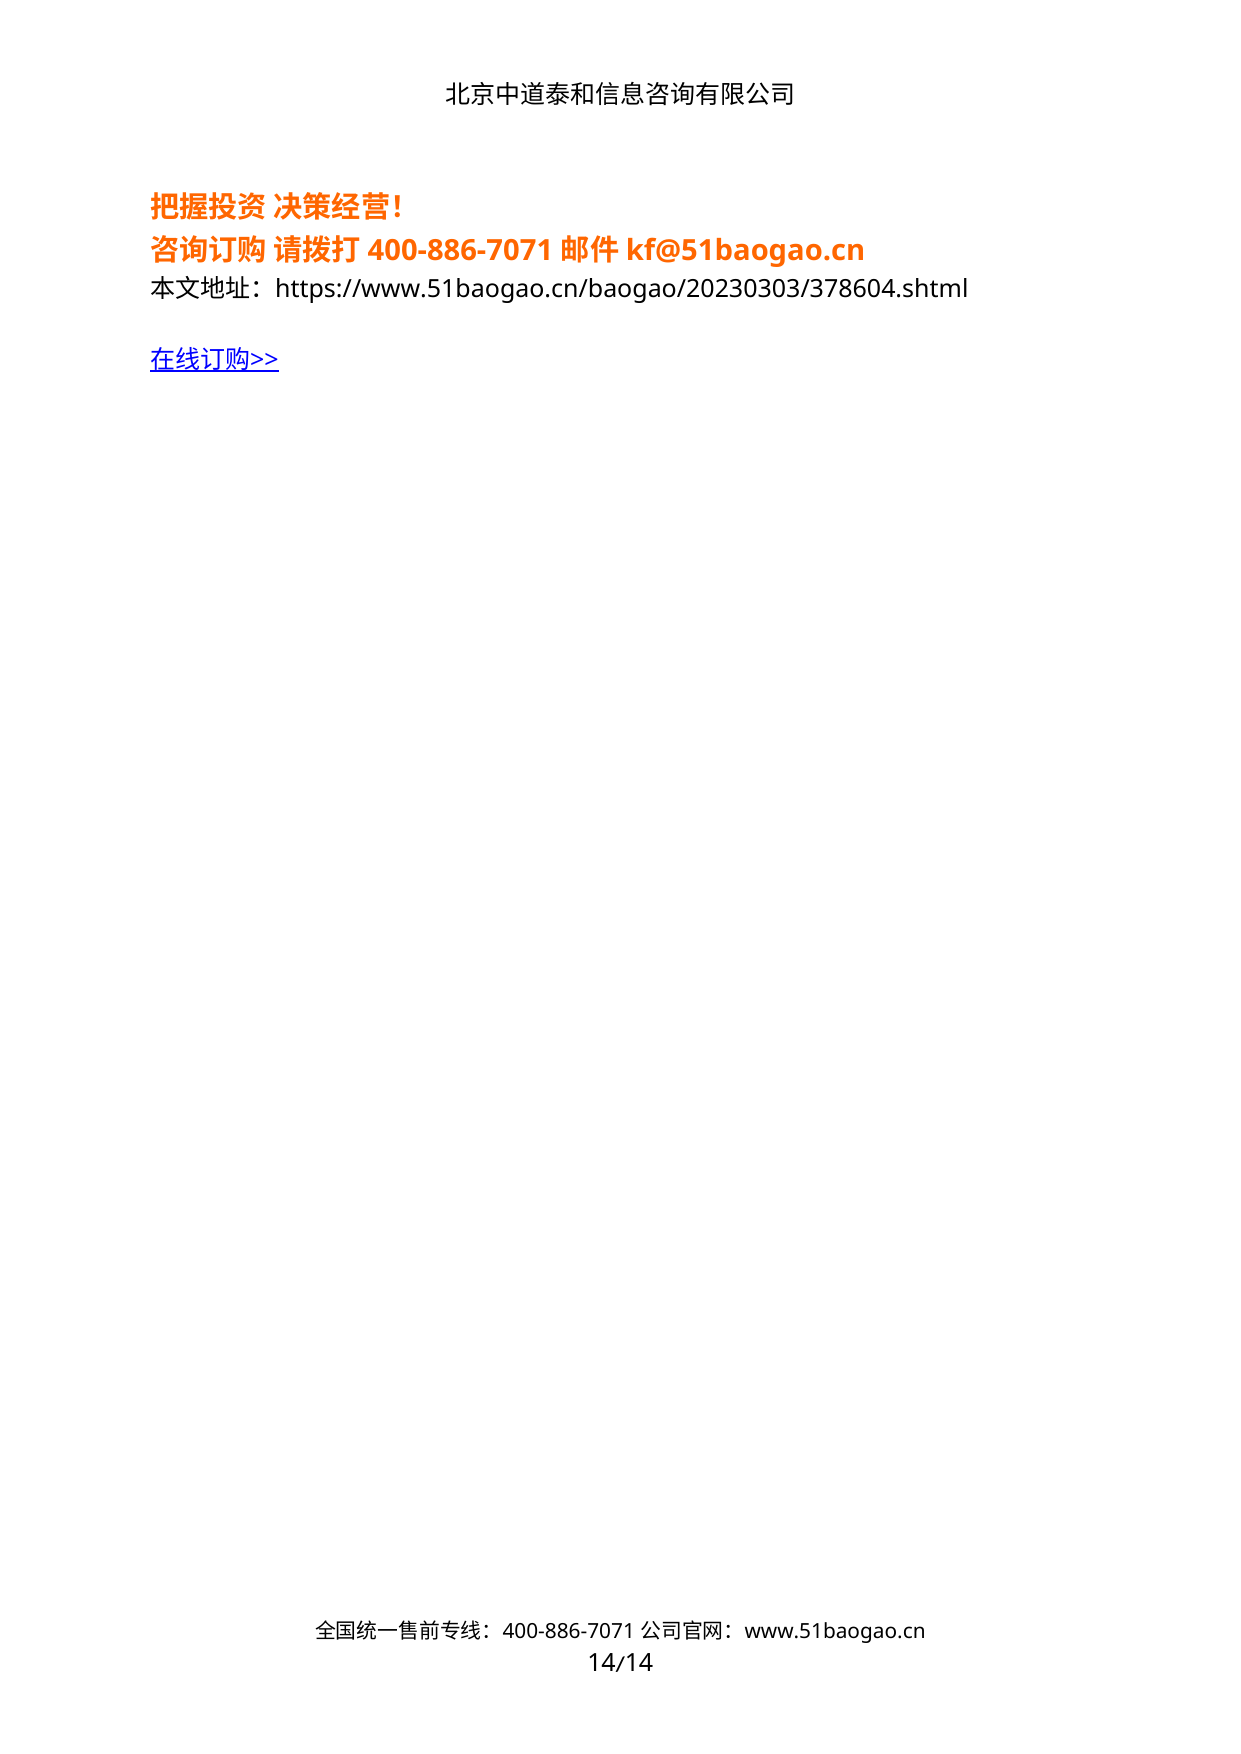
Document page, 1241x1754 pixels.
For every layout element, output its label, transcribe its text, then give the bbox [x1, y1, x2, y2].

text 把握投资 决策经营！咨询订购 请拨打 400-886-7071 邮件 kf@51baogao.cn本文地址：https://www.51baogao.cn/baogao/20230303/378604.shtml [150, 150, 1090, 305]
text 在线订购>> [150, 305, 1090, 375]
